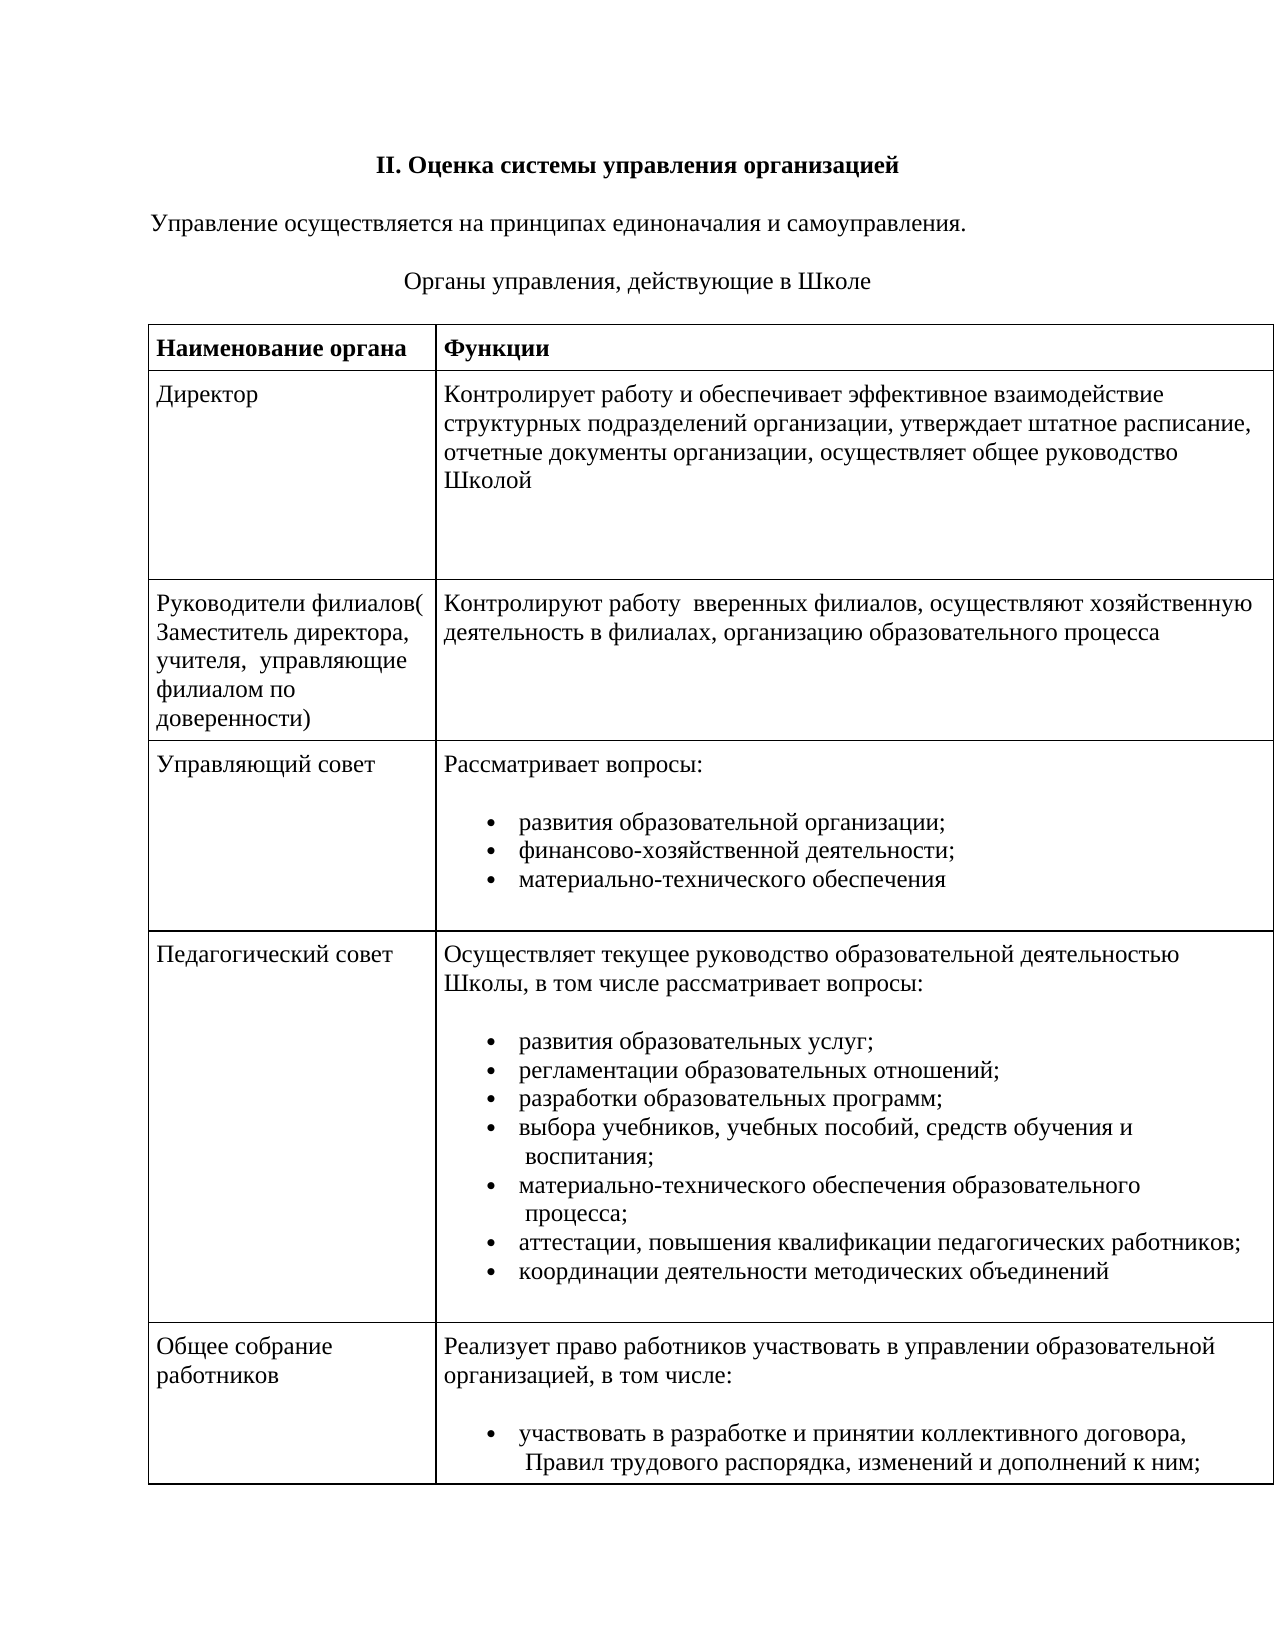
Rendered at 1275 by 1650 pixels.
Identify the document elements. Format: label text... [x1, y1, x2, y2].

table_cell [149, 1323, 435, 1483]
table_header Функции [437, 325, 1273, 370]
table_cell Руководители филиалов( Заместитель директора, учителя, управляющие филиалом по доверенности) [149, 580, 435, 739]
text II. Оценка системы управления организацией [150, 150, 1125, 179]
table_cell Директор [149, 371, 435, 579]
table_cell Контролируют работу вверенных филиалов, осуществляют хозяйственную деятельность в филиалах, организацию образовательного процесса [437, 580, 1273, 739]
table_cell Педагогический совет [149, 932, 435, 1322]
table_cell Контролирует работу и обеспечивает эффективное взаимодействие структурных подразделений организации, утверждает штатное расписание, отчетные документы организации, осуществляет общее руководство Школой [437, 371, 1273, 579]
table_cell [437, 1323, 1273, 1483]
table_cell Рассматривает вопросы: развития образовательной организации; финансово-хозяйственной деятельности; материально-технического обеспечения [437, 741, 1273, 930]
table_cell Управляющий совет [149, 741, 435, 930]
table_header Наименование органа [149, 325, 435, 370]
text Органы управления, действующие в Школе [150, 266, 1125, 294]
table_cell Осуществляет текущее руководство образовательной деятельностью Школы, в том числе рассматривает вопросы: развития образовательных услуг; регламентации образовательных отношений; разработки образовательных программ; выбора учебников, учебных пособий, средств обучения и воспитания; материально-технического обеспечения образовательного процесса; аттестации, повышения квалификации педагогических работников; координации деятельности методических объединений [437, 932, 1273, 1322]
text Управление осуществляется на принципах единоначалия и самоуправления. [150, 208, 1125, 237]
